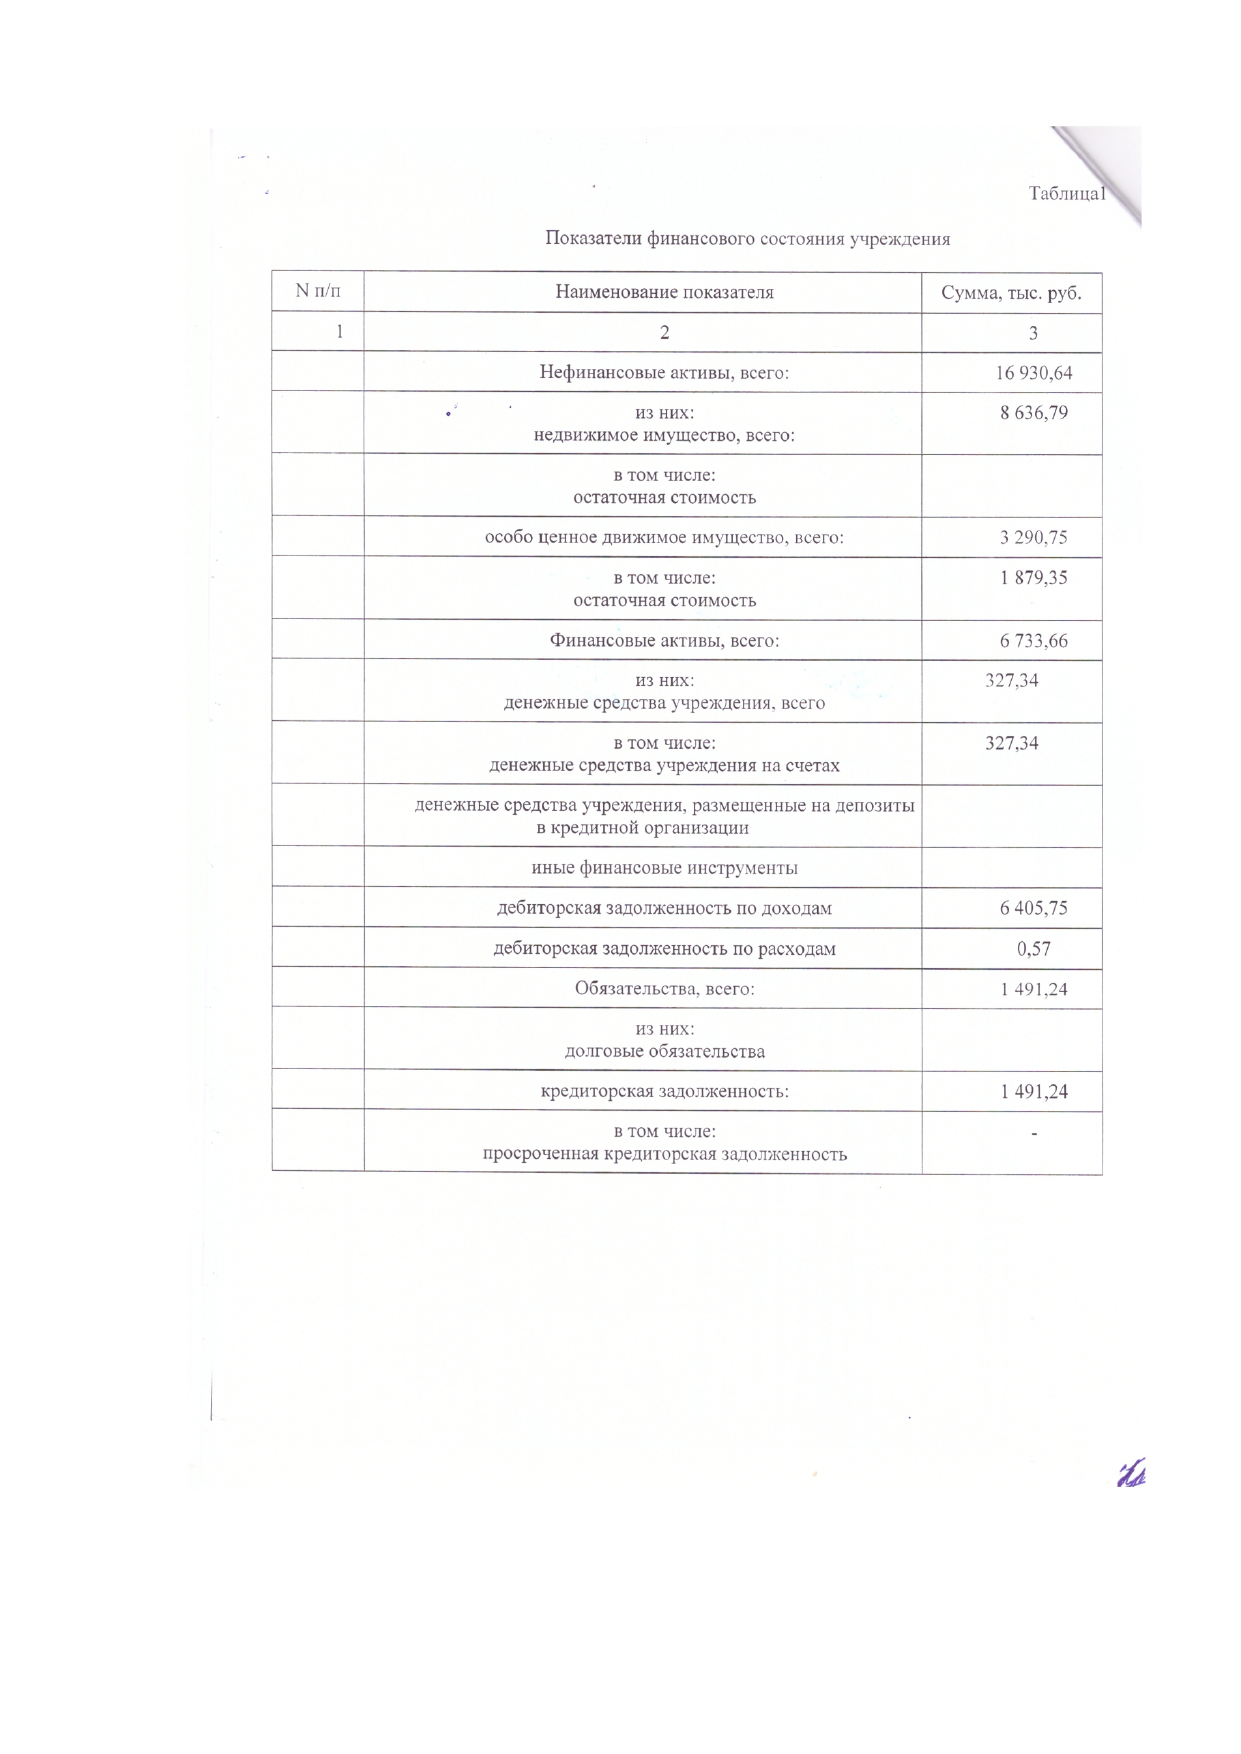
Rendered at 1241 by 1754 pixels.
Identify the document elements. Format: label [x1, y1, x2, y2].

picture [177, 118, 1152, 1496]
